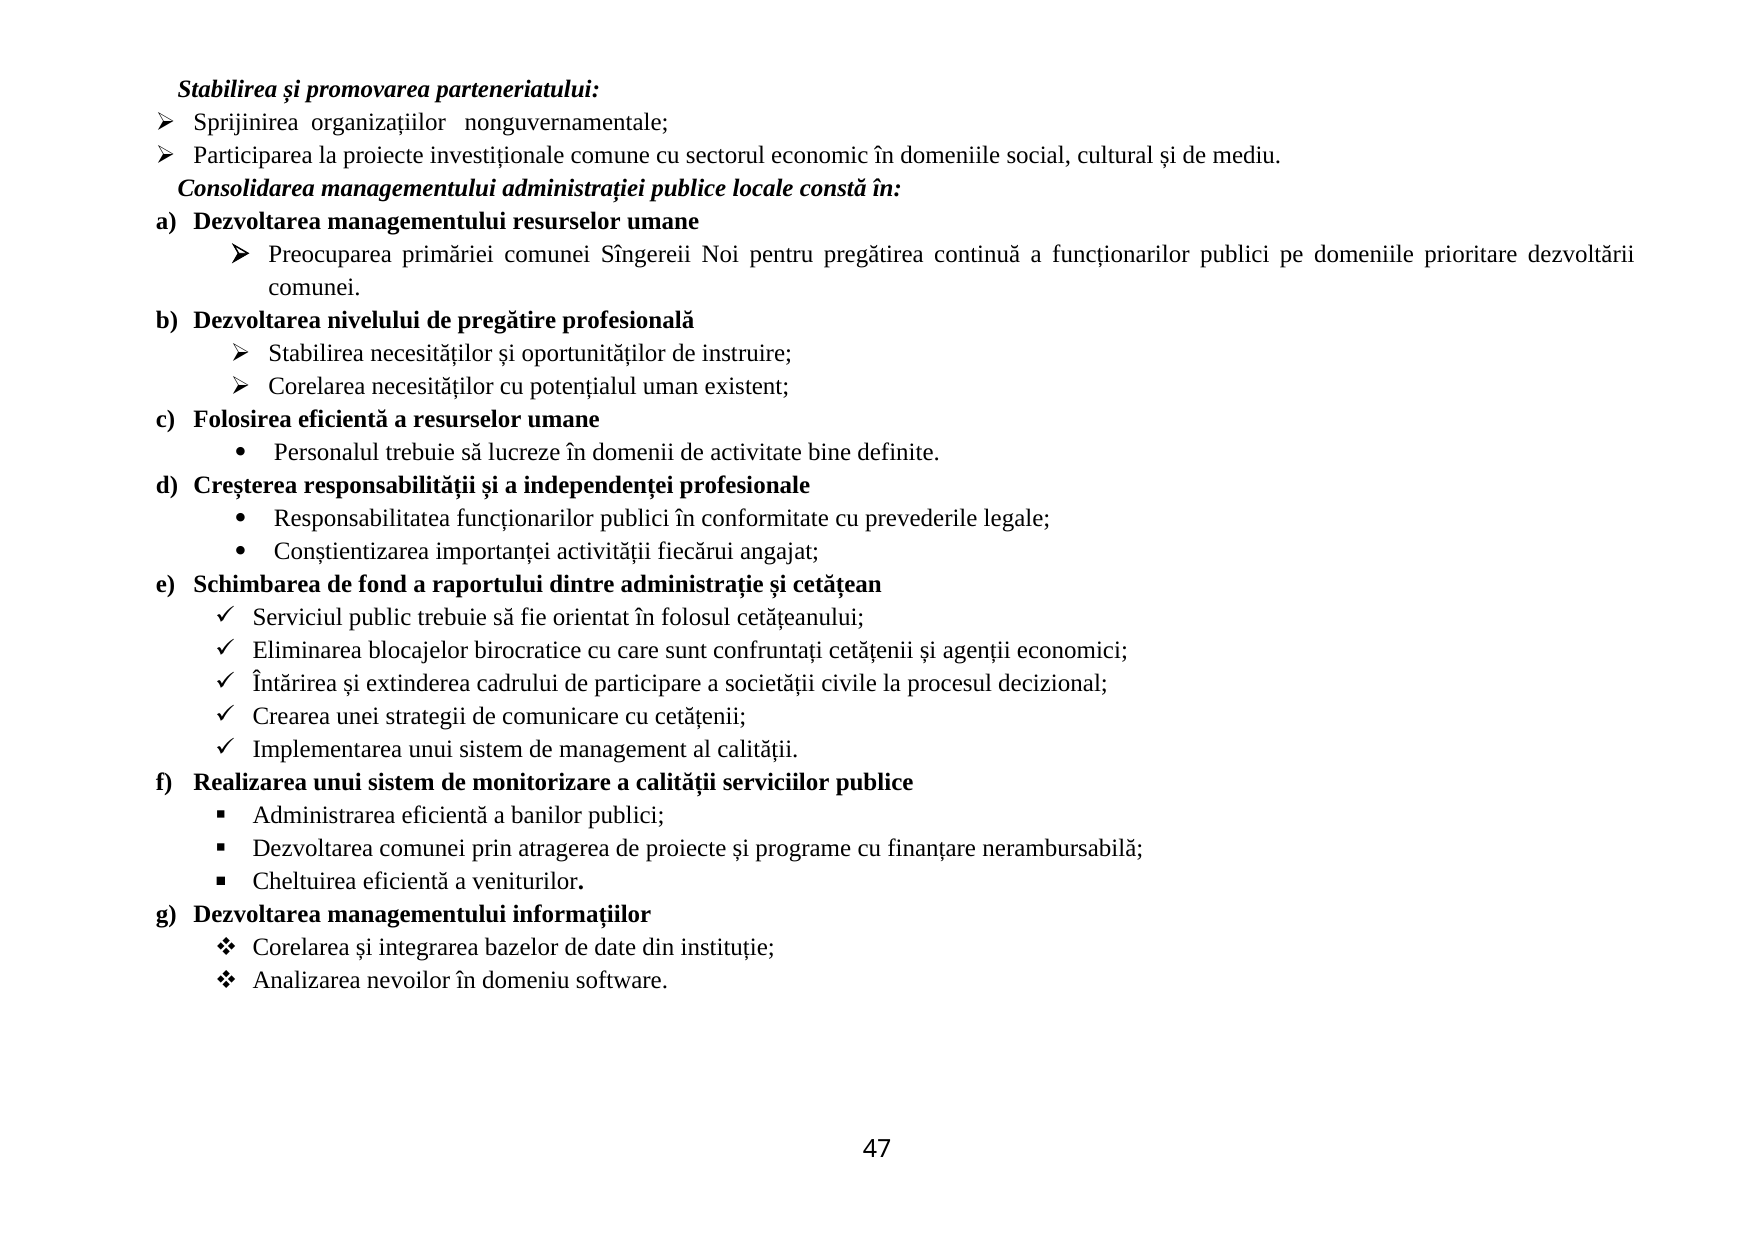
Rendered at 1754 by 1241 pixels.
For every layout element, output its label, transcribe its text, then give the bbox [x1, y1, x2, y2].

list Administrarea eficientă a banilor publici; [215, 800, 1636, 829]
list Analizarea nevoilor în domeniu software. [215, 965, 1636, 994]
list Corelarea necesităților cu potențialul uman existent; [231, 371, 1636, 400]
list Eliminarea blocajelor birocratice cu care sunt confruntați cetățenii și agenții economici; [215, 635, 1636, 664]
list Crearea unei strategii de comunicare cu cetățenii; [215, 701, 1636, 730]
list Întărirea și extinderea cadrului de participare a societății civile la procesul decizional; [215, 668, 1636, 697]
list Implementarea unui sistem de management al calității. [215, 734, 1636, 763]
list Conștientizarea importanței activității fiecărui angajat; [236, 536, 1636, 565]
list Responsabilitatea funcționarilor publici în conformitate cu prevederile legale; [236, 503, 1636, 532]
list Preocuparea primăriei comunei Sîngereii Noi pentru pregătirea continuă a funcționarilor publici pe domeniile prioritare dezvoltării comunei. [231, 239, 1636, 301]
list Realizarea unui sistem de monitorizare a calității serviciilor publice [156, 767, 1636, 796]
list Corelarea și integrarea bazelor de date din instituție; [215, 932, 1636, 961]
text Stabilirea și promovarea parteneriatului: [118, 74, 1636, 103]
list Dezvoltarea managementului informațiilor [156, 899, 1636, 928]
list Personalul trebuie să lucreze în domenii de activitate bine definite. [236, 437, 1636, 466]
list Participarea la proiecte investiționale comune cu sectorul economic în domeniile social, cultural și de mediu. [156, 140, 1636, 169]
list Serviciul public trebuie să fie orientat în folosul cetățeanului; [215, 602, 1636, 631]
list Folosirea eficientă a resurselor umane [156, 404, 1636, 433]
list Schimbarea de fond a raportului dintre administrație și cetățean [156, 569, 1636, 598]
text Consolidarea managementului administrației publice locale constă în: [118, 173, 1636, 202]
list Dezvoltarea managementului resurselor umane [156, 206, 1636, 235]
list Dezvoltarea nivelului de pregătire profesională [156, 305, 1636, 334]
list Stabilirea necesităților și oportunităților de instruire; [231, 338, 1636, 367]
list Dezvoltarea comunei prin atragerea de proiecte și programe cu finanțare nerambursabilă; [215, 833, 1636, 862]
list Sprijinirea organizațiilor nonguvernamentale; [156, 107, 1636, 136]
list Cheltuirea eficientă a veniturilor. [215, 866, 1636, 895]
list Creșterea responsabilității și a independenței profesionale [156, 470, 1636, 499]
